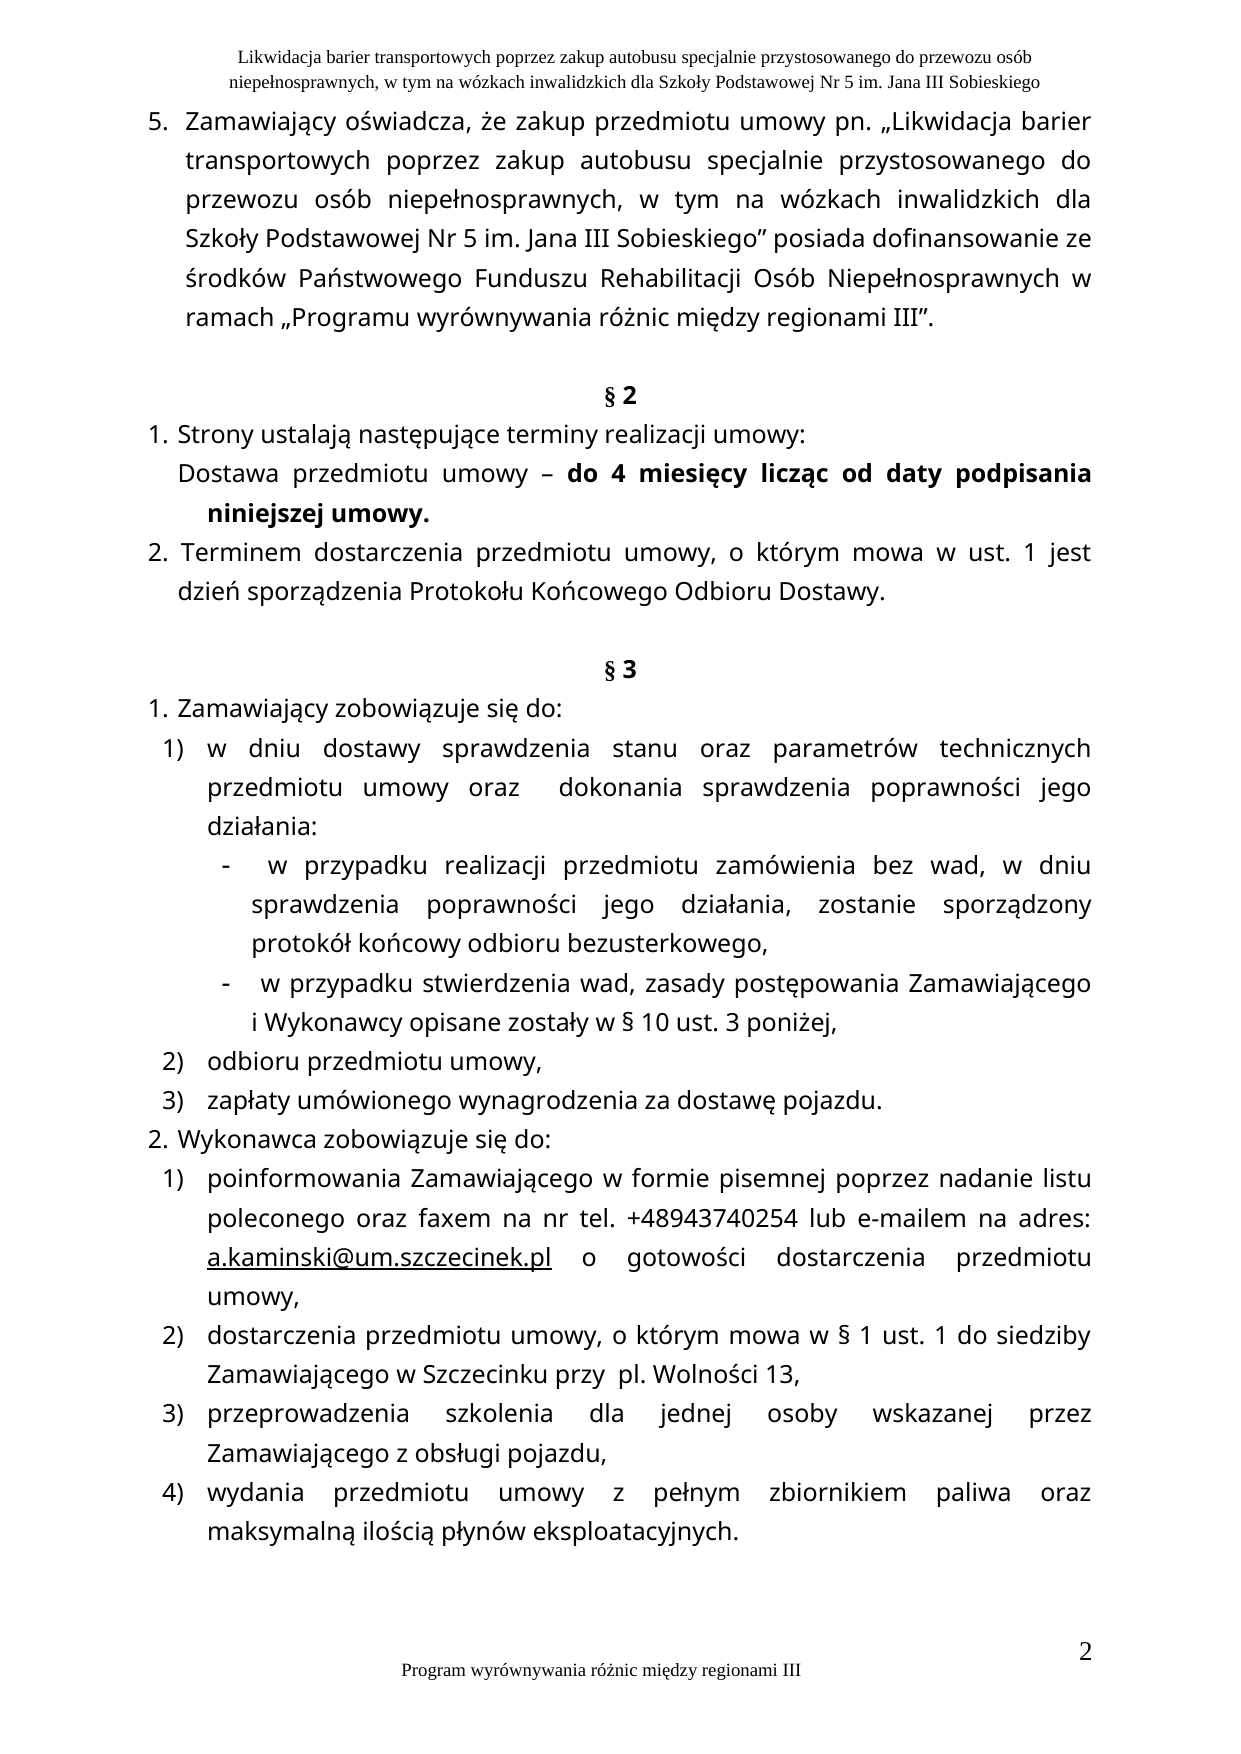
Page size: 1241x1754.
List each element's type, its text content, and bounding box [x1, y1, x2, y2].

list Wykonawca zobowiązuje się do: [148, 1122, 1092, 1156]
list w przypadku stwierdzenia wad, zasady postępowania Zamawiającego i Wykonawcy opisane zostały w § 10 ust. 3 poniżej, [222, 965, 1092, 1038]
list Zamawiający oświadcza, że zakup przedmiotu umowy pn. „Likwidacja barier transportowych poprzez zakup autobusu specjalnie przystosowanego do przewozu osób niepełnosprawnych, w tym na wózkach inwalidzkich dla Szkoły Podstawowej Nr 5 im. Jana III Sobieskiego” posiada dofinansowanie ze środków Państwowego Funduszu Rehabilitacji Osób Niepełnosprawnych w ramach „Programu wyrównywania różnic między regionami III”. [148, 103, 1092, 333]
list odbioru przedmiotu umowy, [162, 1043, 1092, 1078]
list wydania przedmiotu umowy z pełnym zbiornikiem paliwa oraz maksymalną ilością płynów eksploatacyjnych. [162, 1474, 1092, 1548]
text Dostawa przedmiotu umowy – do 4 miesięcy licząc od daty podpisania niniejszej umowy. [177, 456, 1092, 529]
text 2. Terminem dostarczenia przedmiotu umowy, o którym mowa w ust. 1 jest dzień sporządzenia Protokołu Końcowego Odbioru Dostawy. [148, 534, 1092, 608]
list dostarczenia przedmiotu umowy, o którym mowa w § 1 ust. 1 do siedziby Zamawiającego w Szczecinku przy pl. Wolności 13, [162, 1318, 1092, 1391]
text 3 [148, 652, 1092, 686]
list w dniu dostawy sprawdzenia stanu oraz parametrów technicznych przedmiotu umowy oraz dokonania sprawdzenia poprawności jego działania: [162, 730, 1092, 843]
list zapłaty umówionego wynagrodzenia za dostawę pojazdu. [162, 1083, 1092, 1117]
text 2 [148, 378, 1092, 412]
list przeprowadzenia szkolenia dla jednej osoby wskazanej przez Zamawiającego z obsługi pojazdu, [162, 1396, 1092, 1469]
list poinformowania Zamawiającego w formie pisemnej poprzez nadanie listu poleconego oraz faxem na nr tel. +48943740254 lub e-mailem na adres: a.kaminski@um.szczecinek.pl o gotowości dostarczenia przedmiotu umowy, [162, 1161, 1092, 1313]
list Zamawiający zobowiązuje się do: [148, 691, 1092, 725]
list Strony ustalają następujące terminy realizacji umowy: [148, 417, 1092, 451]
list w przypadku realizacji przedmiotu zamówienia bez wad, w dniu sprawdzenia poprawności jego działania, zostanie sporządzony protokół końcowy odbioru bezusterkowego, [222, 848, 1092, 960]
